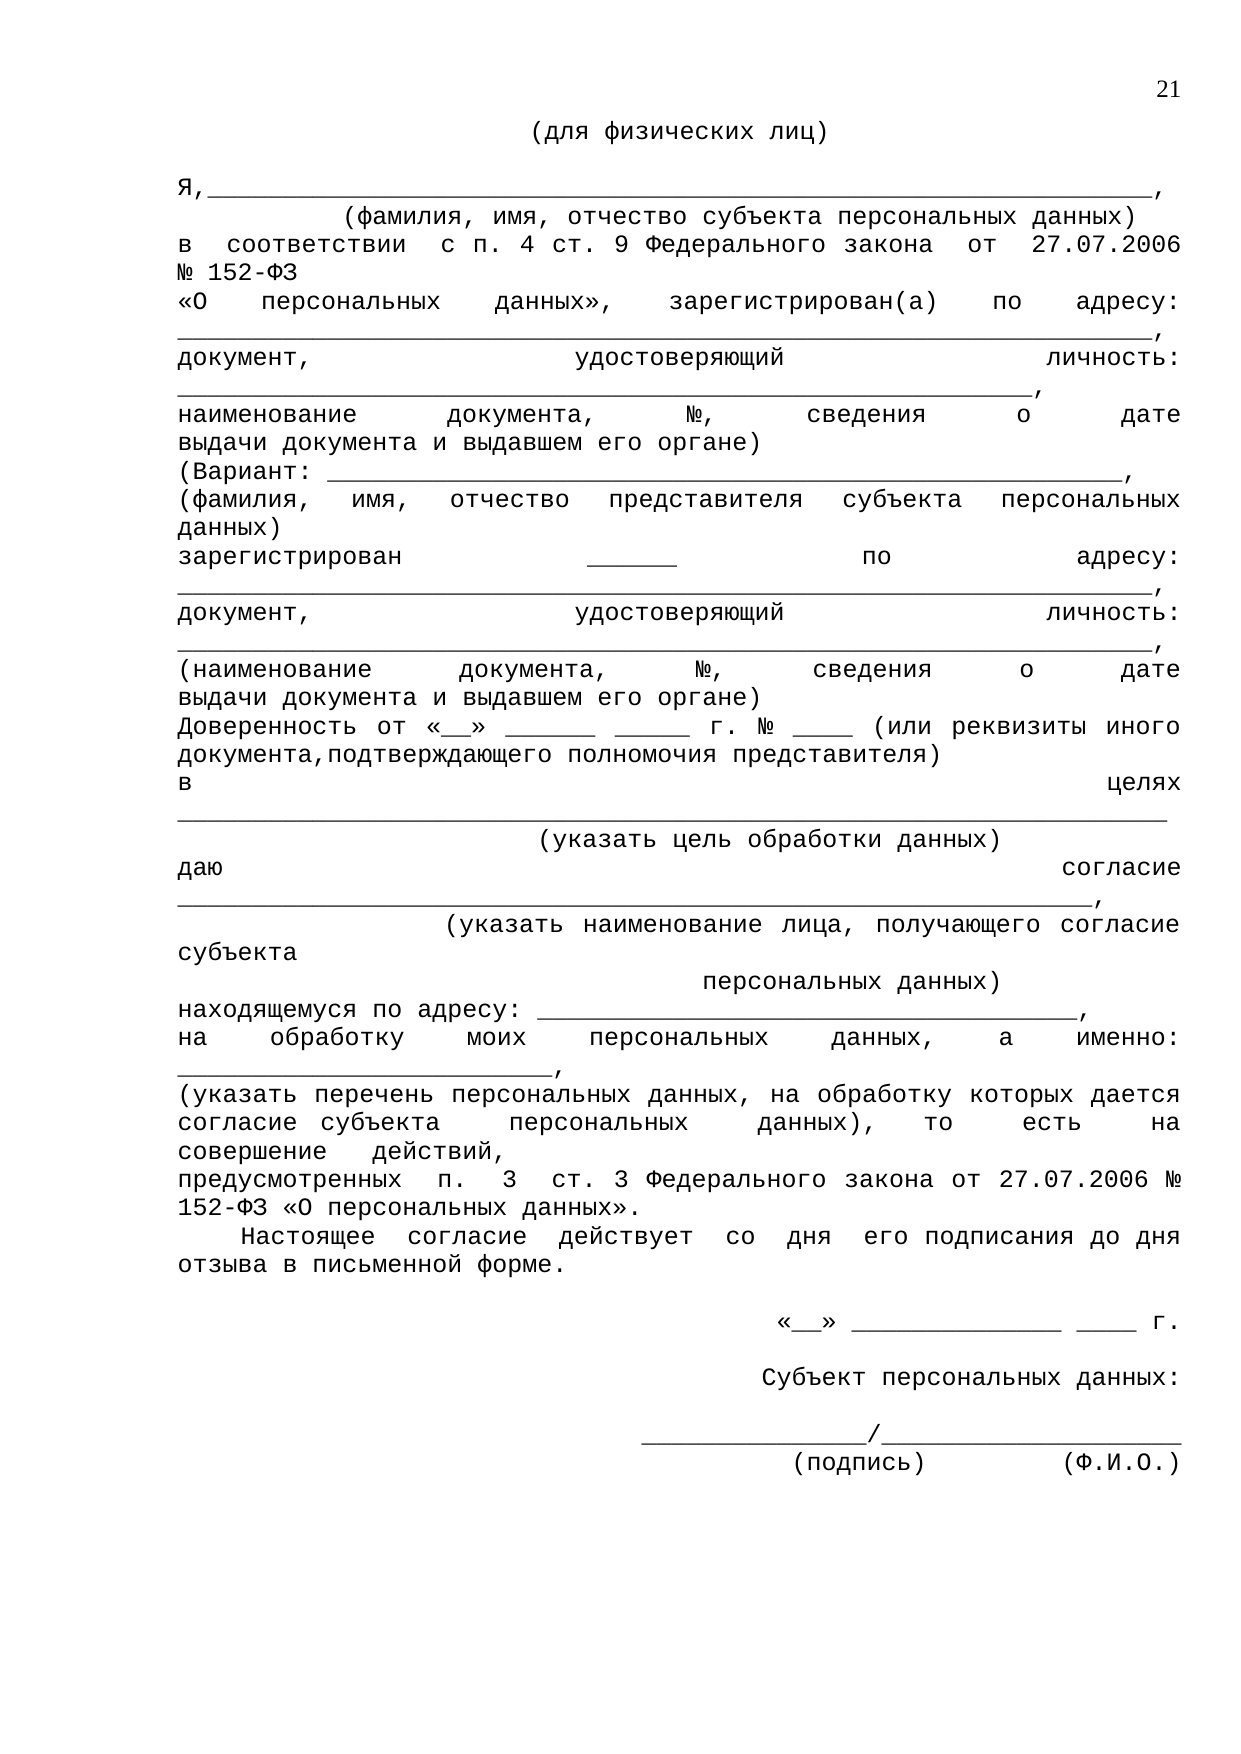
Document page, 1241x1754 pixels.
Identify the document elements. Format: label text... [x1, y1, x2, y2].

text (указать цель обработки данных) [177, 827, 1181, 855]
text (для физических лиц) [177, 118, 1181, 147]
text «__» ______________ ____ г. [177, 1308, 1181, 1337]
text «О персональных данных», зарегистрирован(а) по адресу: _________________________________________________________________, [177, 288, 1181, 345]
text (наименование документа, №, сведения о дате выдачи документа и выдавшем его органе) [177, 657, 1181, 713]
text (указать наименование лица, получающего согласие субъекта [177, 912, 1181, 968]
text (фамилия, имя, отчество представителя субъекта персональных данных) [177, 487, 1181, 543]
text документ, удостоверяющий личность: _________________________________________________________, [177, 345, 1181, 402]
text даю согласие _____________________________________________________________, [177, 855, 1181, 912]
text Доверенность от «__» ______ _____ г. № ____ (или реквизиты иного документа,подтверждающего полномочия представителя) [177, 713, 1181, 770]
text (указать перечень персональных данных, на обработку которых дается согласие субъекта персональных данных), то есть на совершение действий, [177, 1082, 1181, 1167]
text документ, удостоверяющий личность: _________________________________________________________________, [177, 600, 1181, 657]
text находящемуся по адресу: ____________________________________, [177, 997, 1181, 1025]
text (Вариант: _____________________________________________________, [177, 458, 1181, 487]
text (подпись) (Ф.И.О.) [177, 1450, 1181, 1478]
text в соответствии с п. 4 ст. 9 Федерального закона от 27.07.2006 № 152-ФЗ [177, 232, 1181, 288]
text в целях __________________________________________________________________ [177, 770, 1181, 827]
text персональных данных) [177, 968, 1181, 997]
text Я,_______________________________________________________________, [177, 175, 1181, 203]
text на обработку моих персональных данных, а именно: _________________________, [177, 1025, 1181, 1082]
text наименование документа, №, сведения о дате выдачи документа и выдавшем его органе) [177, 402, 1181, 458]
text зарегистрирован ______ по адресу: _________________________________________________________________, [177, 543, 1181, 600]
text Настоящее согласие действует со дня его подписания до дня отзыва в письменной форме. [177, 1223, 1181, 1280]
text (фамилия, имя, отчество субъекта персональных данных) [177, 203, 1181, 232]
text _______________/____________________ [177, 1422, 1181, 1450]
text предусмотренных п. 3 ст. 3 Федерального закона от 27.07.2006 № 152-ФЗ «О персональных данных». [177, 1167, 1181, 1223]
text Субъект персональных данных: [177, 1365, 1181, 1393]
